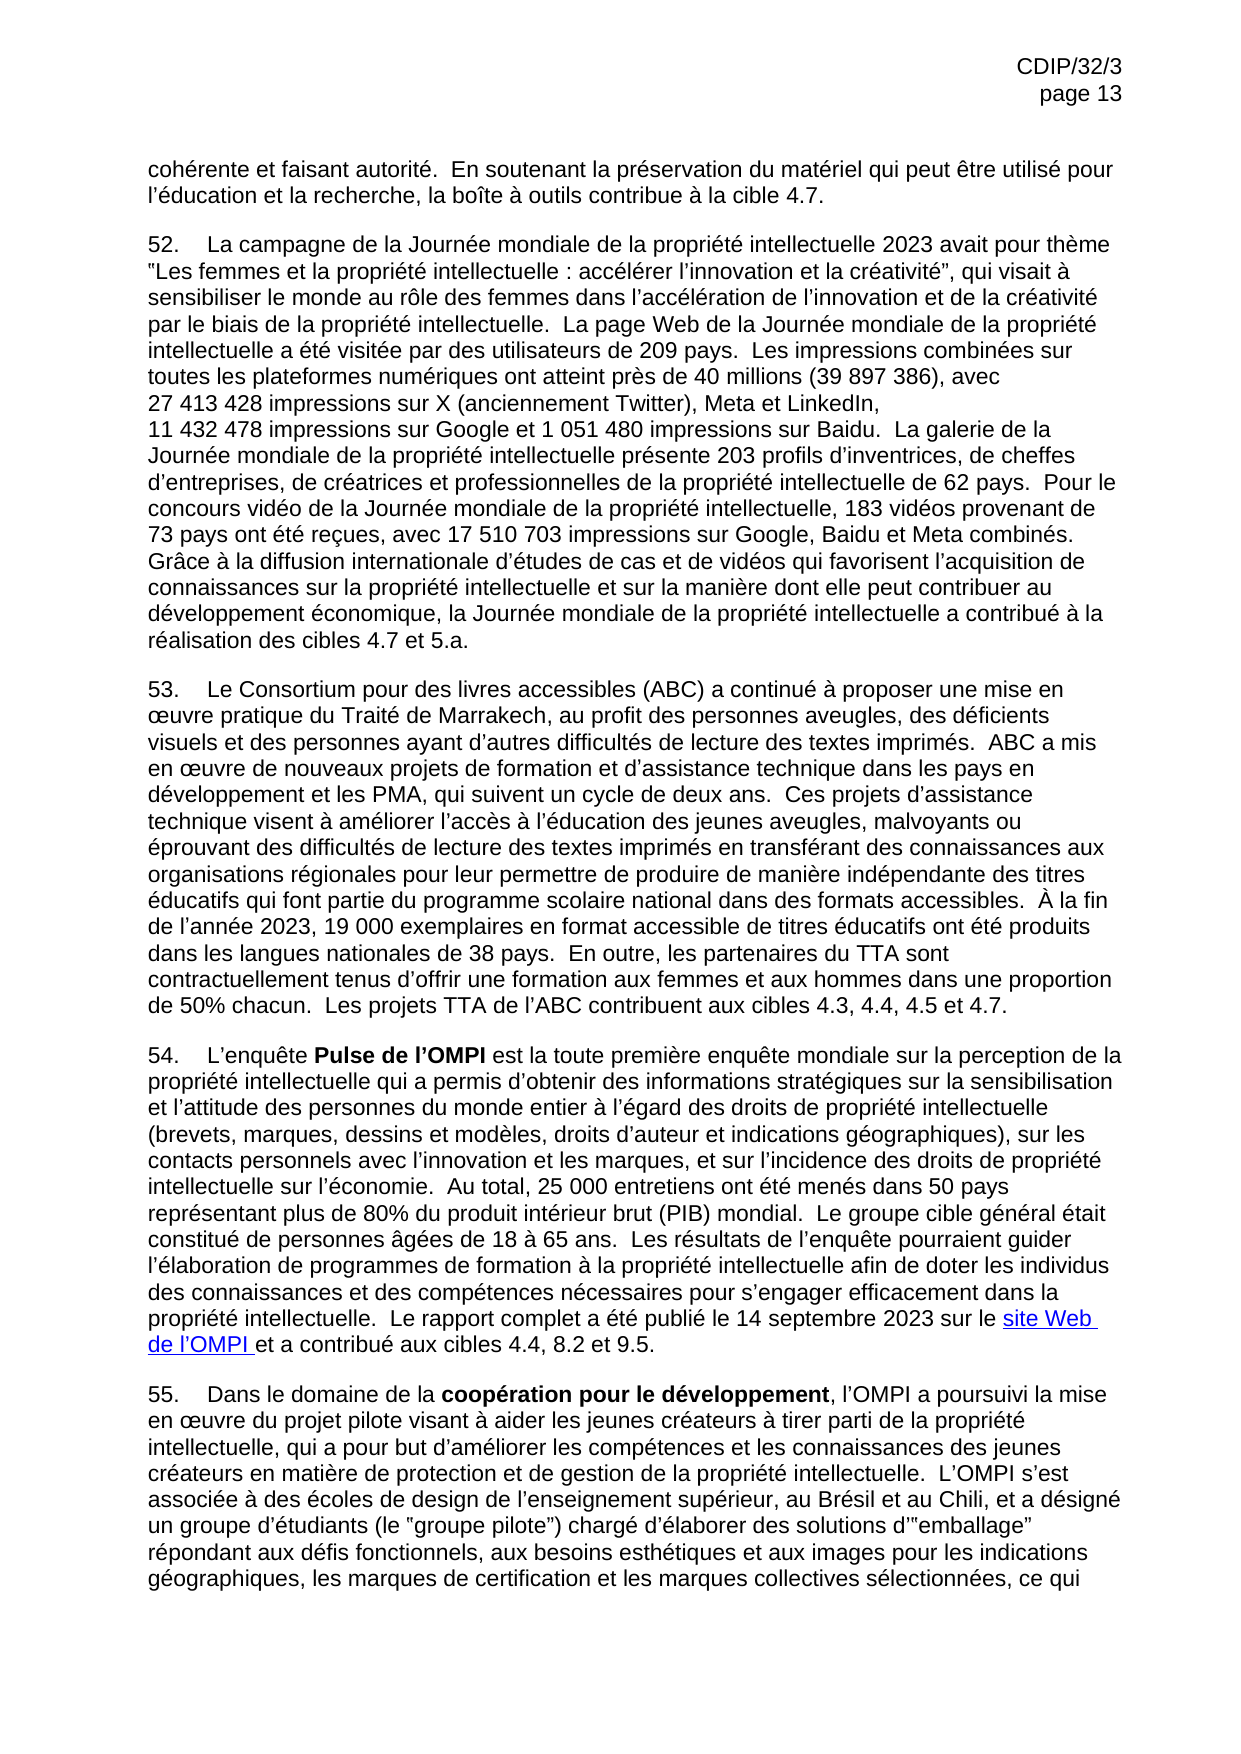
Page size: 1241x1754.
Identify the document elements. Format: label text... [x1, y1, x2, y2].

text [148, 1381, 1122, 1592]
text Le Consortium pour des livres accessibles (ABC) a continué à proposer une mise en œuvre pratique du Traité de Marrakech, au profit des personnes aveugles, des déficients visuels et des personnes ayant d’autres difficultés de lecture des textes imprimés. ABC a mis en œuvre de nouveaux projets de formation et dʼassistance technique dans les pays en développement et les PMA, qui suivent un cycle de deux ans. Ces projets d’assistance technique visent à améliorer l’accès à l’éducation des jeunes aveugles, malvoyants ou éprouvant des difficultés de lecture des textes imprimés en transférant des connaissances aux organisations régionales pour leur permettre de produire de manière indépendante des titres éducatifs qui font partie du programme scolaire national dans des formats accessibles. À la fin de lʼannée 2023, 19 000 exemplaires en format accessible de titres éducatifs ont été produits dans les langues nationales de 38 pays. En outre, les partenaires du TTA sont contractuellement tenus d’offrir une formation aux femmes et aux hommes dans une proportion de 50% chacun. Les projets TTA de l’ABC contribuent aux cibles 4.3, 4.4, 4.5 et 4.7. [148, 676, 1122, 1019]
text La campagne de la Journée mondiale de la propriété intellectuelle 2023 avait pour thème ‟Les femmes et la propriété intellectuelle : accélérer l’innovation et la créativité”, qui visait à sensibiliser le monde au rôle des femmes dans l’accélération de l’innovation et de la créativité par le biais de la propriété intellectuelle. La page Web de la Journée mondiale de la propriété intellectuelle a été visitée par des utilisateurs de 209 pays. Les impressions combinées sur toutes les plateformes numériques ont atteint près de 40 millions (39 897 386), avec 27 413 428 impressions sur X (anciennement Twitter), Meta et LinkedIn, 11 432 478 impressions sur Google et 1 051 480 impressions sur Baidu. La galerie de la Journée mondiale de la propriété intellectuelle présente 203 profils d’inventrices, de cheffes d’entreprises, de créatrices et professionnelles de la propriété intellectuelle de 62 pays. Pour le concours vidéo de la Journée mondiale de la propriété intellectuelle, 183 vidéos provenant de 73 pays ont été reçues, avec 17 510 703 impressions sur Google, Baidu et Meta combinés. Grâce à la diffusion internationale d’études de cas et de vidéos qui favorisent l’acquisition de connaissances sur la propriété intellectuelle et sur la manière dont elle peut contribuer au développement économique, la Journée mondiale de la propriété intellectuelle a contribué à la réalisation des cibles 4.7 et 5.a. [148, 231, 1122, 653]
text L’enquête Pulse de l’OMPI est la toute première enquête mondiale sur la perception de la propriété intellectuelle qui a permis d’obtenir des informations stratégiques sur la sensibilisation et l’attitude des personnes du monde entier à l’égard des droits de propriété intellectuelle (brevets, marques, dessins et modèles, droits d’auteur et indications géographiques), sur les contacts personnels avec l’innovation et les marques, et sur l’incidence des droits de propriété intellectuelle sur l’économie. Au total, 25 000 entretiens ont été menés dans 50 pays représentant plus de 80% du produit intérieur brut (PIB) mondial. Le groupe cible général était constitué de personnes âgées de 18 à 65 ans. Les résultats de l’enquête pourraient guider l’élaboration de programmes de formation à la propriété intellectuelle afin de doter les individus des connaissances et des compétences nécessaires pour s’engager efficacement dans la propriété intellectuelle. Le rapport complet a été publié le 14 septembre 2023 sur le site Web de l’OMPI et a contribué aux cibles 4.4, 8.2 et 9.5. [148, 1042, 1122, 1358]
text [148, 156, 1122, 208]
